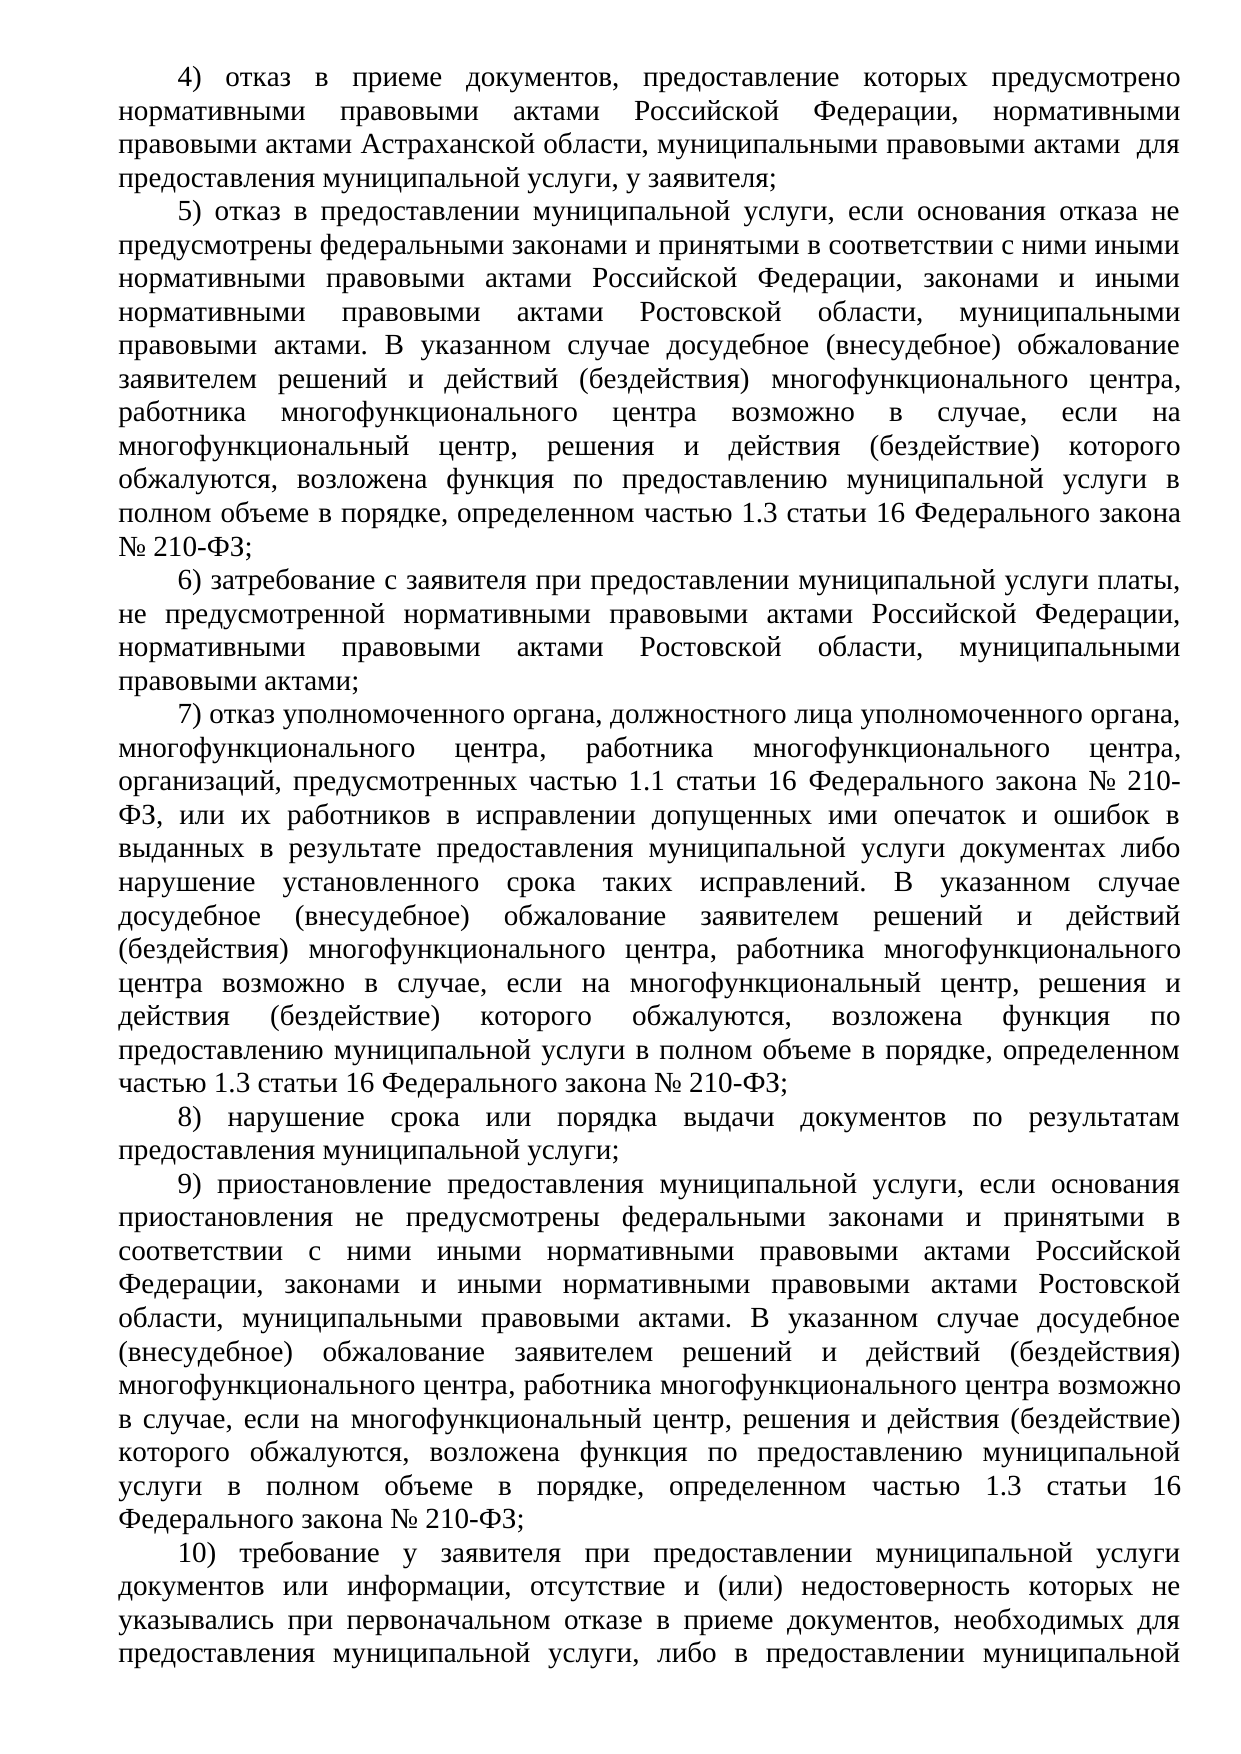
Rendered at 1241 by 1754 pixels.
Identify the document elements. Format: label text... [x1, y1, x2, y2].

text 4) отказ в приеме документов, предоставление которых предусмотрено нормативными правовыми актами Российской Федерации, нормативными правовыми актами Астраханской области, муниципальными правовыми актами для предоставления муниципальной услуги, у заявителя; [118, 59, 1181, 193]
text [118, 1535, 1181, 1669]
text 6) затребование с заявителя при предоставлении муниципальной услуги платы, не предусмотренной нормативными правовыми актами Российской Федерации, нормативными правовыми актами Ростовской области, муниципальными правовыми актами; [118, 562, 1181, 696]
text 5) отказ в предоставлении муниципальной услуги, если основания отказа не предусмотрены федеральными законами и принятыми в соответствии с ними иными нормативными правовыми актами Российской Федерации, законами и иными нормативными правовыми актами Ростовской области, муниципальными правовыми актами. В указанном случае досудебное (внесудебное) обжалование заявителем решений и действий (бездействия) многофункционального центра, работника многофункционального центра возможно в случае, если на многофункциональный центр, решения и действия (бездействие) которого обжалуются, возложена функция по предоставлению муниципальной услуги в полном объеме в порядке, определенном частью 1.3 статьи 16 Федерального закона № 210-ФЗ; [118, 193, 1181, 562]
text 8) нарушение срока или порядка выдачи документов по результатам предоставления муниципальной услуги; [118, 1099, 1181, 1166]
text 9) приостановление предоставления муниципальной услуги, если основания приостановления не предусмотрены федеральными законами и принятыми в соответствии с ними иными нормативными правовыми актами Российской Федерации, законами и иными нормативными правовыми актами Ростовской области, муниципальными правовыми актами. В указанном случае досудебное (внесудебное) обжалование заявителем решений и действий (бездействия) многофункционального центра, работника многофункционального центра возможно в случае, если на многофункциональный центр, решения и действия (бездействие) которого обжалуются, возложена функция по предоставлению муниципальной услуги в полном объеме в порядке, определенном частью 1.3 статьи 16 Федерального закона № 210-ФЗ; [118, 1166, 1181, 1535]
text 7) отказ уполномоченного органа, должностного лица уполномоченного органа, многофункционального центра, работника многофункционального центра, организаций, предусмотренных частью 1.1 статьи 16 Федерального закона № 210-ФЗ, или их работников в исправлении допущенных ими опечаток и ошибок в выданных в результате предоставления муниципальной услуги документах либо нарушение установленного срока таких исправлений. В указанном случае досудебное (внесудебное) обжалование заявителем решений и действий (бездействия) многофункционального центра, работника многофункционального центра возможно в случае, если на многофункциональный центр, решения и действия (бездействие) которого обжалуются, возложена функция по предоставлению муниципальной услуги в полном объеме в порядке, определенном частью 1.3 статьи 16 Федерального закона № 210-ФЗ; [118, 696, 1181, 1099]
